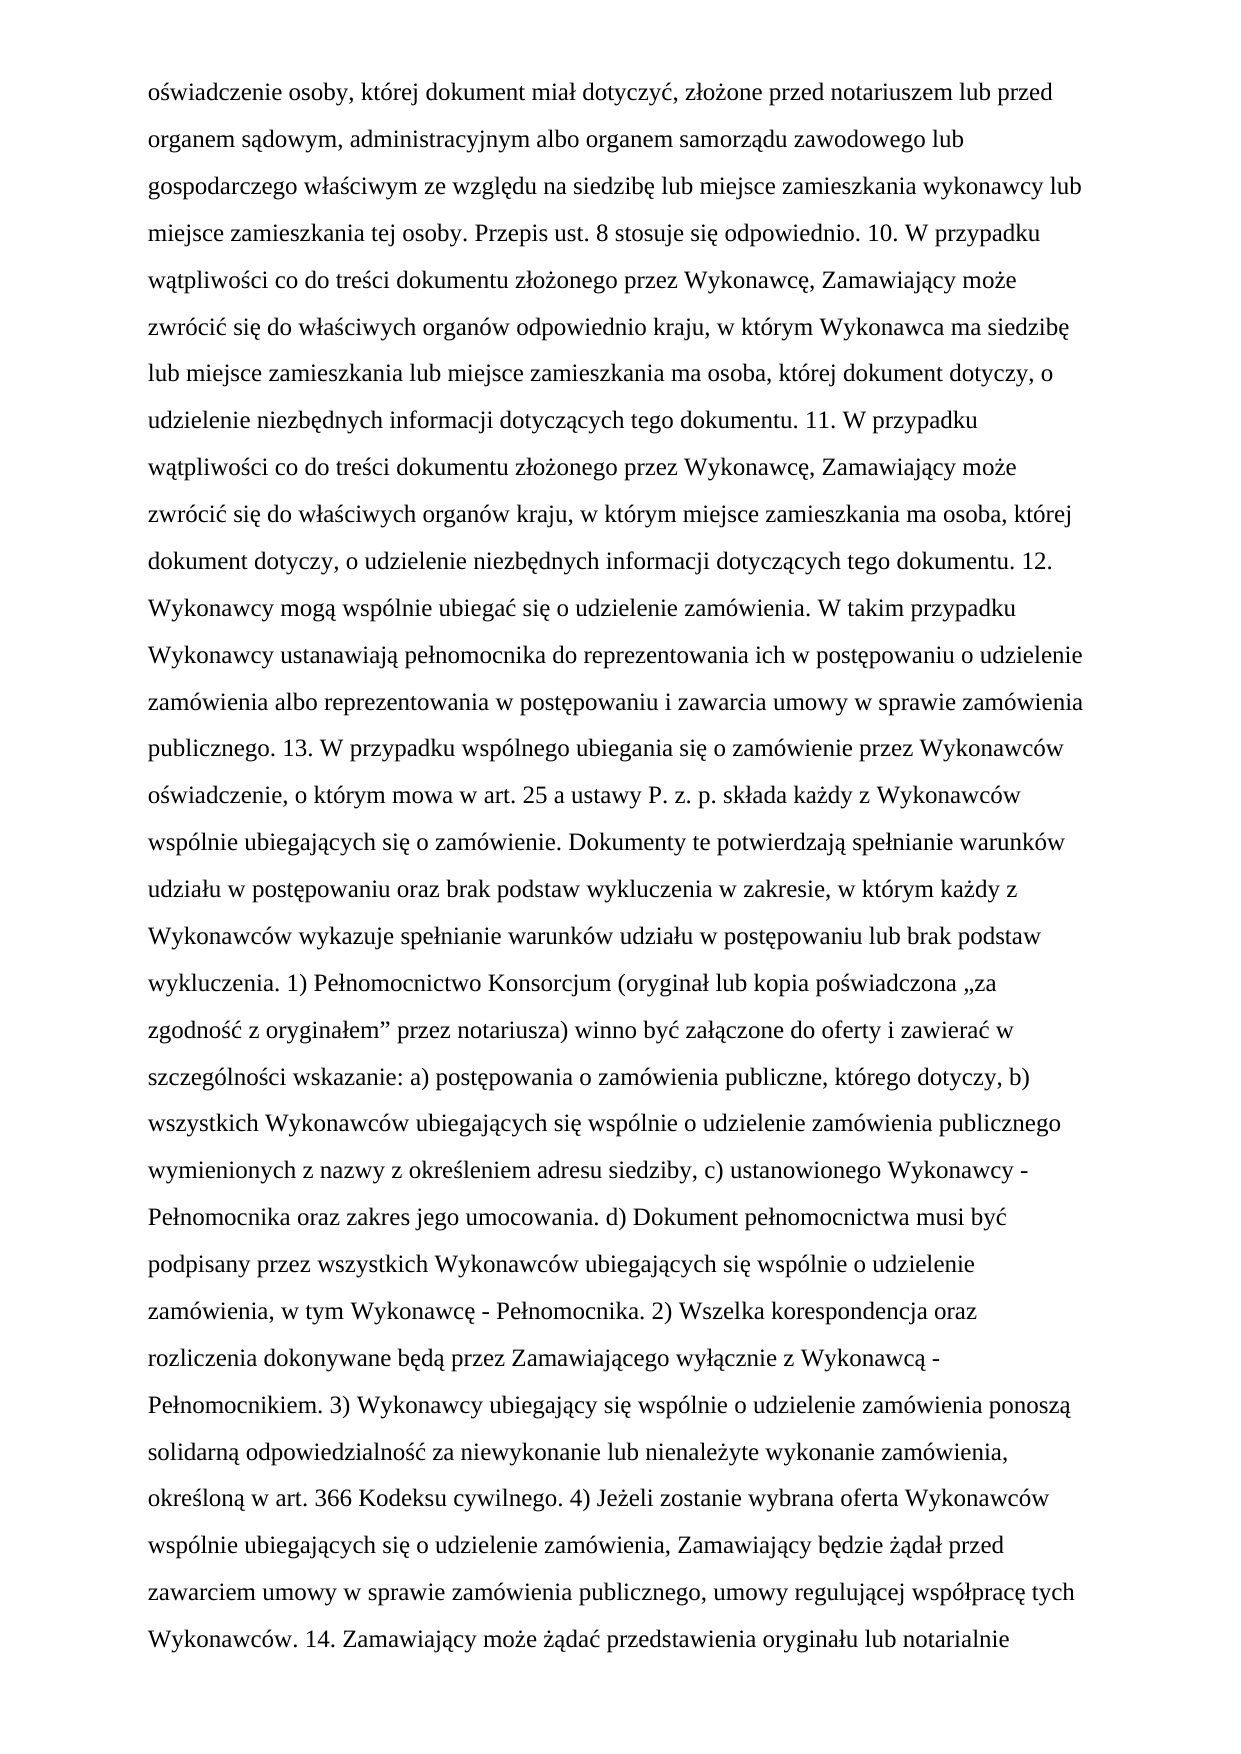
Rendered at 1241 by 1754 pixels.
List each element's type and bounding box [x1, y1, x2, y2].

text [148, 59, 1093, 1653]
